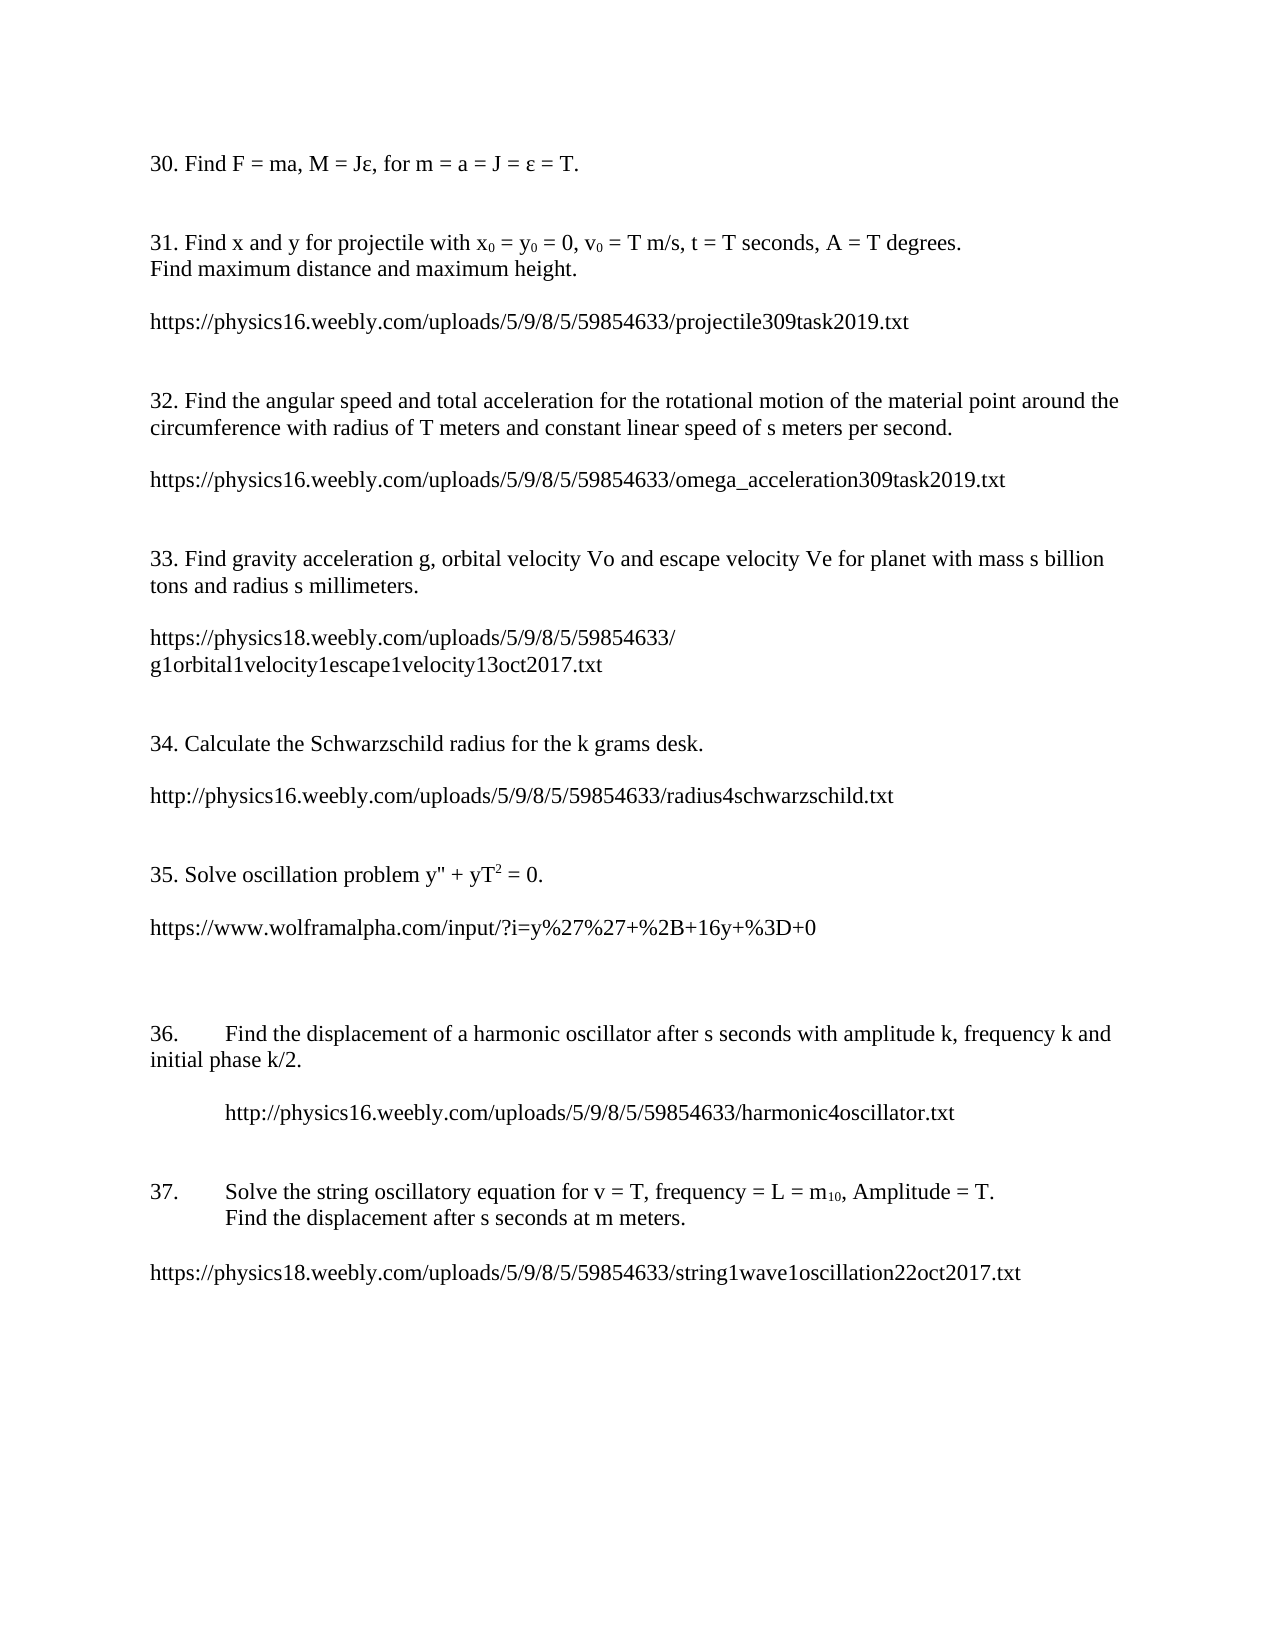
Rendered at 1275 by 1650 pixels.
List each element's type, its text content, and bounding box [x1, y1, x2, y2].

text https://physics18.weebly.com/uploads/5/9/8/5/59854633/g1orbital1velocity1escape1velocity13oct2017.txt [150, 624, 1125, 677]
text Find maximum distance and maximum height. [150, 255, 1125, 282]
text http://physics16.weebly.com/uploads/5/9/8/5/59854633/harmonic4oscillator.txt [150, 1099, 1125, 1125]
text Find the displacement after s seconds at m meters. [150, 1204, 1125, 1231]
text 34. Calculate the Schwarzschild radius for the k grams desk. [150, 730, 1125, 756]
text 32. Find the angular speed and total acceleration for the rotational motion of the material point around the circumference with radius of T meters and constant linear speed of s meters per second. [150, 387, 1125, 440]
text https://physics16.weebly.com/uploads/5/9/8/5/59854633/projectile309task2019.txt [150, 308, 1125, 334]
text 30. Find F = ma, M = Jε, for m = a = J = ε = T. [150, 150, 1125, 176]
text 35. Solve oscillation problem y'' + yT2 = 0. [150, 862, 1125, 888]
text https://physics16.weebly.com/uploads/5/9/8/5/59854633/omega_acceleration309task2019.txt [150, 466, 1125, 493]
text 36. Find the displacement of a harmonic oscillator after s seconds with amplitude k, frequency k and initial phase k/2. [150, 1020, 1125, 1072]
text http://physics16.weebly.com/uploads/5/9/8/5/59854633/radius4schwarzschild.txt [150, 782, 1125, 809]
text https://www.wolframalpha.com/input/?i=y%27%27+%2B+16y+%3D+0 [150, 914, 1125, 941]
text 37. Solve the string oscillatory equation for v = T, frequency = L = m10, Amplitude = T. [150, 1178, 1125, 1204]
text 33. Find gravity acceleration g, orbital velocity Vo and escape velocity Ve for planet with mass s billion tons and radius s millimeters. [150, 545, 1125, 598]
text https://physics18.weebly.com/uploads/5/9/8/5/59854633/string1wave1oscillation22oct2017.txt [150, 1258, 1125, 1285]
text 31. Find x and y for projectile with x0 = y0 = 0, v0 = T m/s, t = T seconds, A = T degrees. [150, 229, 1125, 255]
